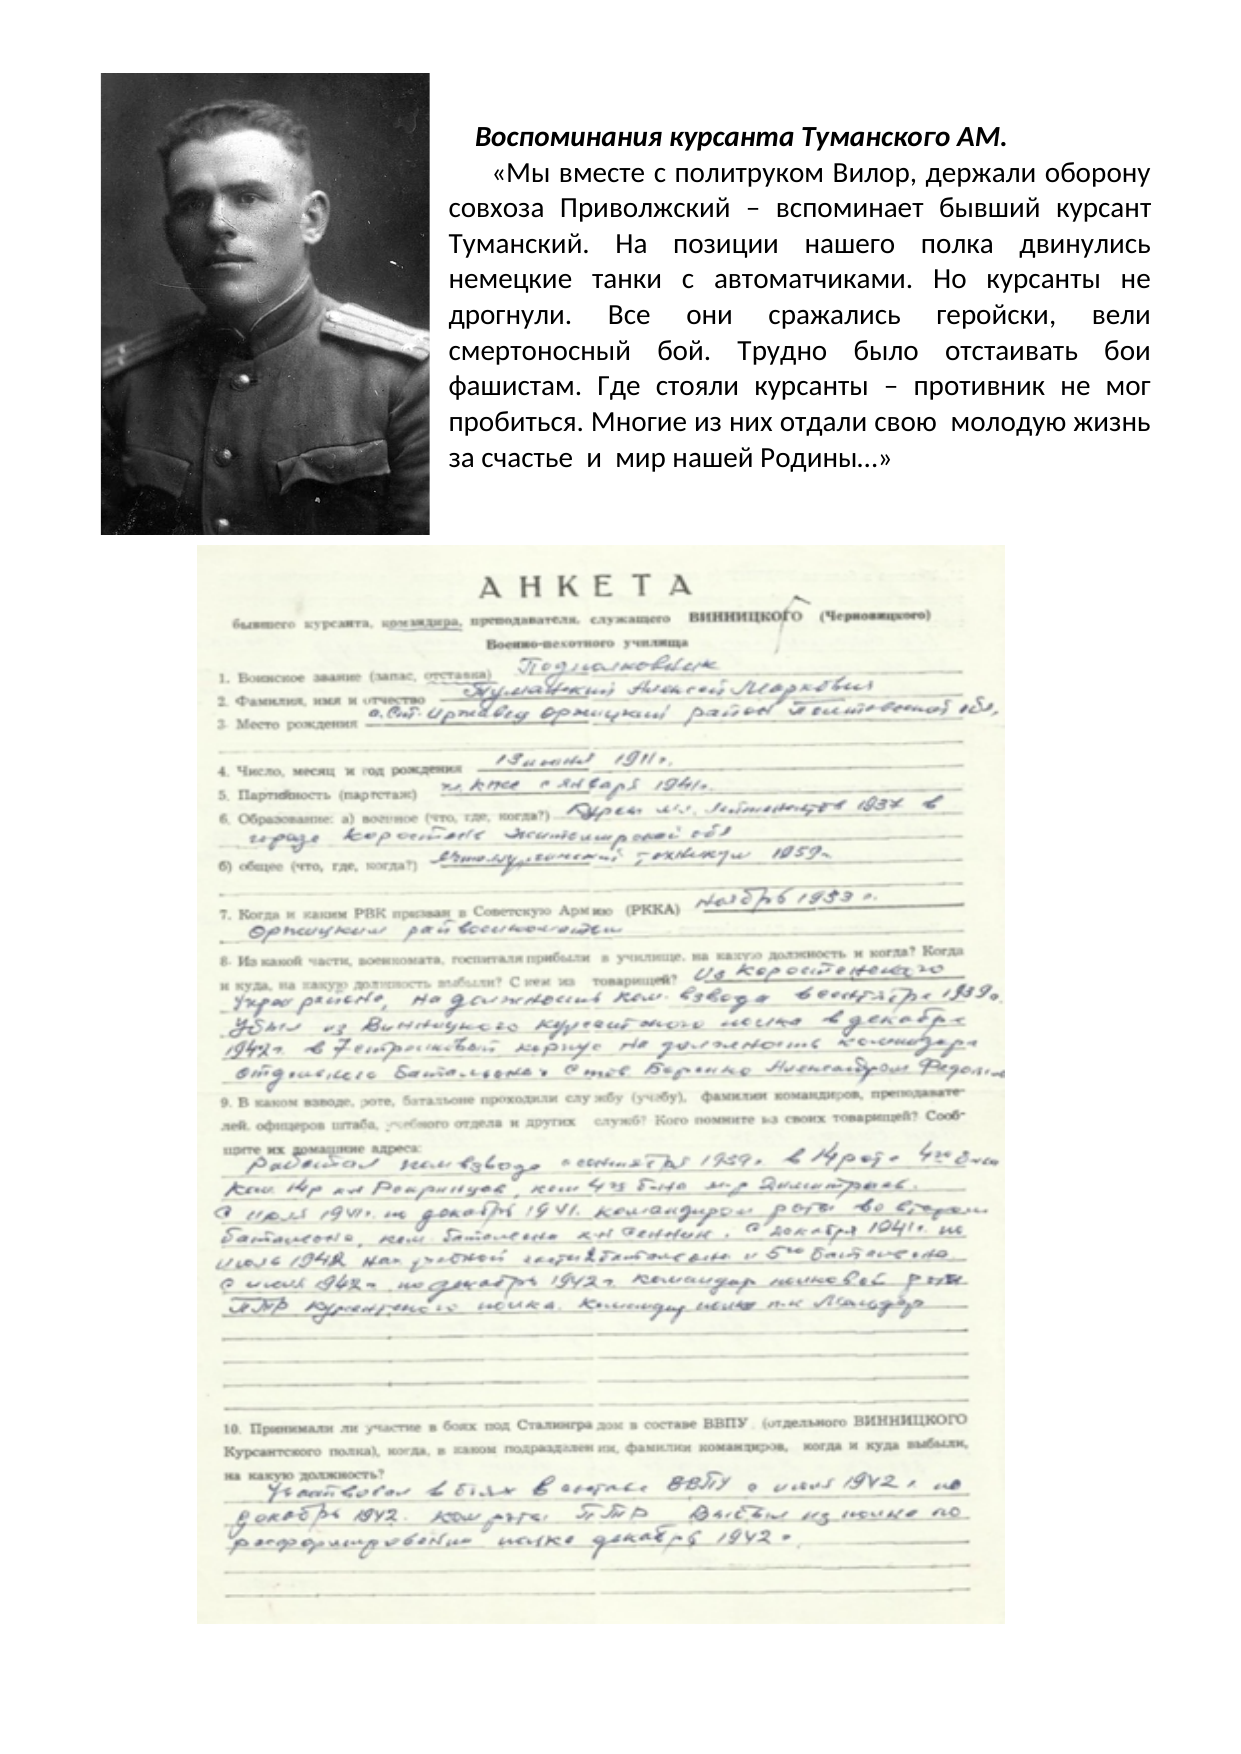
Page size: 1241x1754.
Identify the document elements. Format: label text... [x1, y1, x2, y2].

text «Мы вместе с политруком Вилор, держали оборону совхоза Приволжский – вспоминает бывший курсант Туманский. На позиции нашего полка двинулись немецкие танки с автоматчиками. Но курсанты не дрогнули. Все они сражались геройски, вели смертоносный бой. Трудно было отстаивать бои фашистам. Где стояли курсанты – противник не мог пробиться. Многие из них отдали свою молодую жизнь за счастье и мир нашей Родины…» [430, 154, 1152, 474]
picture [197, 545, 1005, 1624]
text Воспоминания курсанта Туманского АМ. [430, 118, 1152, 154]
picture [100, 73, 430, 535]
